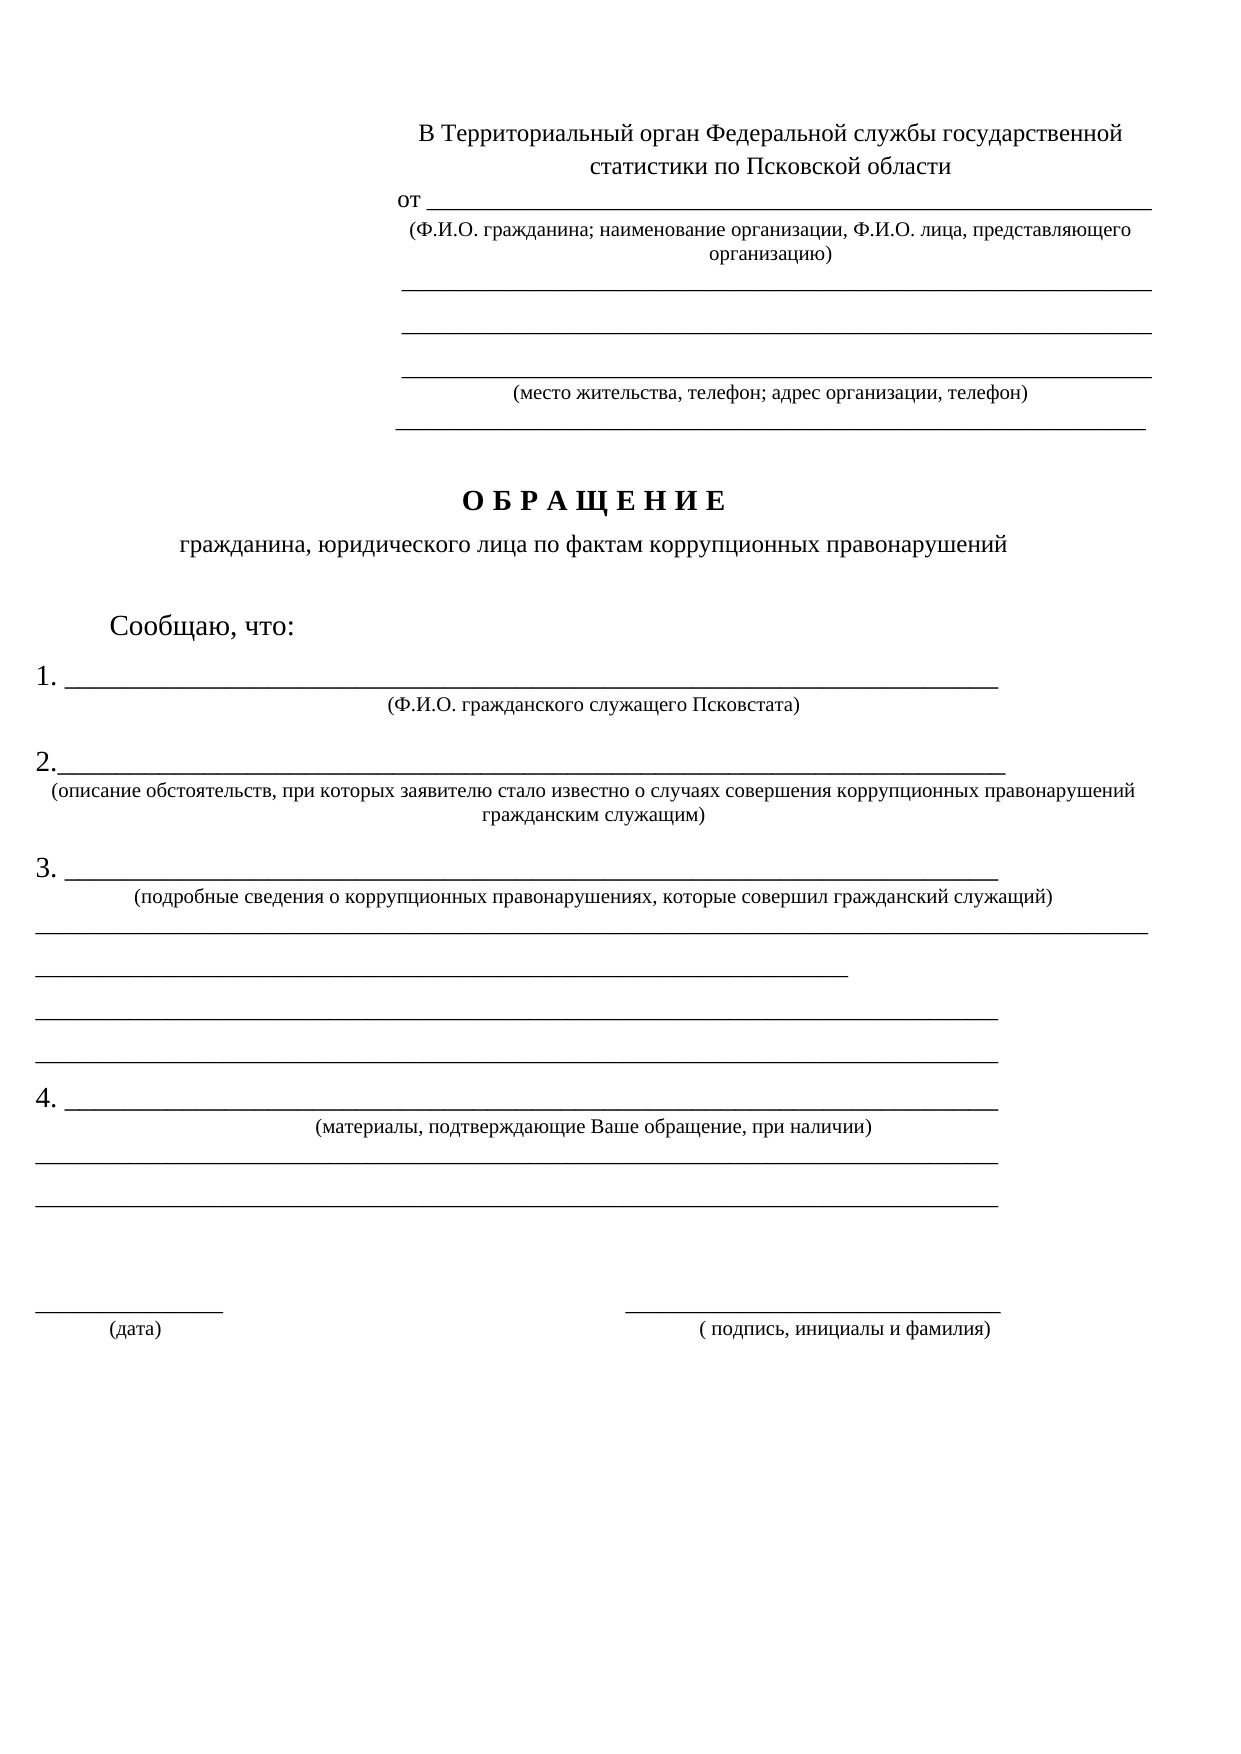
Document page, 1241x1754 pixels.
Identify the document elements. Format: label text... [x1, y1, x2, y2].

text (материалы, подтверждающие Ваше обращение, при наличии) [35, 1114, 1152, 1138]
text Сообщаю, что: [35, 608, 1152, 641]
text ____________________________________________________________ [389, 352, 1152, 380]
text 2._________________________________________________________________ [35, 744, 1152, 778]
text _____________________________________________________________________________ [35, 1037, 1152, 1066]
text _____________________________________________________________________________ [35, 1181, 1152, 1210]
text _______________ ______________________________ [35, 1287, 1152, 1316]
text (Ф.И.О. гражданского служащего Псковстата) [35, 692, 1152, 716]
text 4. ________________________________________________________________ [35, 1080, 1152, 1114]
text (описание обстоятельств, при которых заявителю стало известно о случаях совершения коррупционных правонарушений гражданским служащим) [35, 778, 1152, 826]
text 1. ________________________________________________________________ [35, 658, 1152, 692]
text (дата) ( подпись, инициалы и фамилия) [35, 1316, 1152, 1339]
text ____________________________________________________________ [389, 404, 1152, 433]
text (подробные сведения о коррупционных правонарушениях, которые совершил гражданский служащий) [35, 884, 1152, 908]
text __________________________________________________________________________________________________________________________________________________________ [35, 908, 1152, 980]
text В Территориальный орган Федеральной службы государственной статистики по Псковской области [389, 118, 1152, 180]
text (место жительства, телефон; адрес организации, телефон) [389, 380, 1152, 404]
text (Ф.И.О. гражданина; наименование организации, Ф.И.О. лица, представляющего организацию) [389, 217, 1152, 265]
text ОБРАЩЕНИЕ [35, 483, 1152, 517]
text от __________________________________________________________ [389, 184, 1152, 213]
text 3. ________________________________________________________________ [35, 850, 1152, 884]
text гражданина, юридического лица по фактам коррупционных правонарушений [35, 529, 1152, 558]
text ________________________________________________________________________________________________________________________ [389, 265, 1152, 337]
text _____________________________________________________________________________ [35, 994, 1152, 1023]
text _____________________________________________________________________________ [35, 1138, 1152, 1167]
